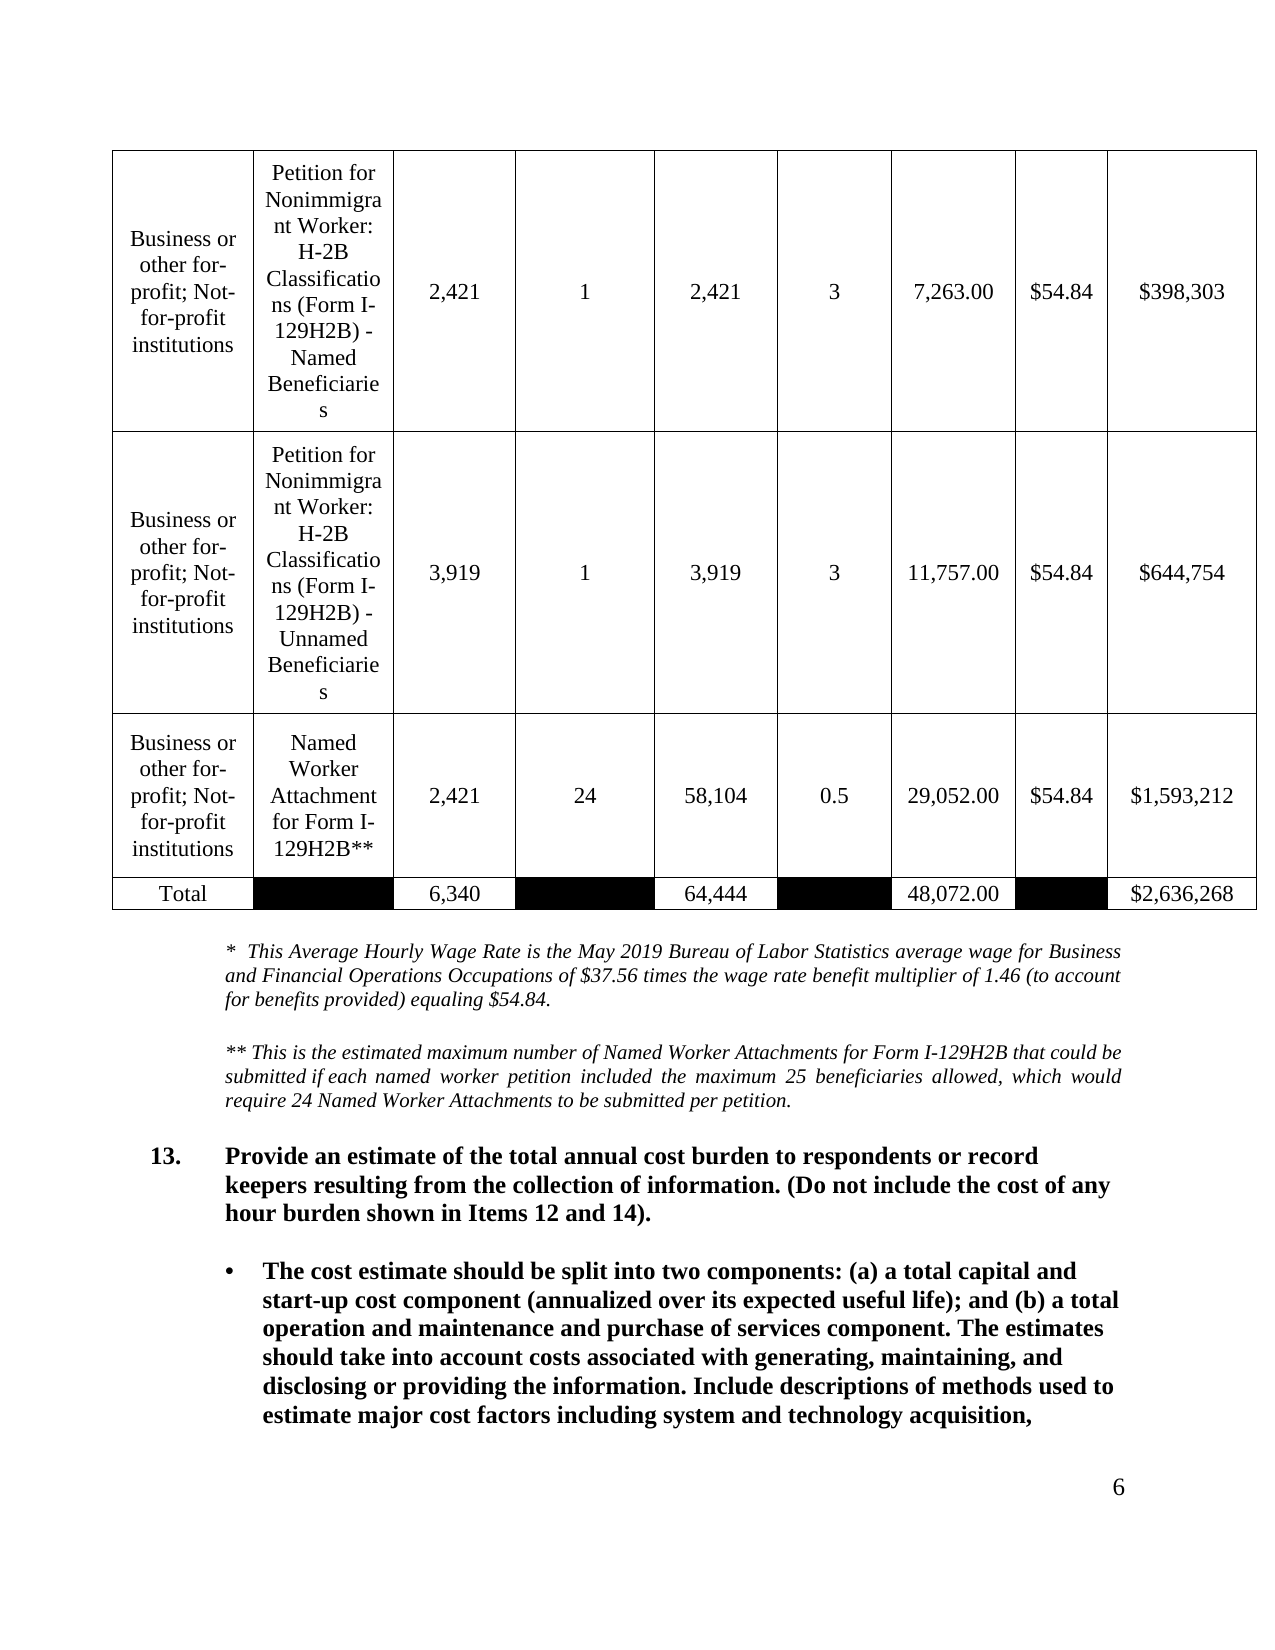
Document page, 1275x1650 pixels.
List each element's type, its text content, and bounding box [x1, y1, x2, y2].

table_cell 6,340 [394, 878, 515, 909]
table_cell [516, 878, 654, 909]
table_cell 29,052.00 [892, 714, 1015, 877]
table_cell Total [113, 878, 253, 909]
table_cell 3 [778, 432, 891, 712]
table_cell Business or other for-profit; Not-for-profit institutions [113, 151, 253, 431]
table_cell 3,919 [655, 432, 777, 712]
text * This Average Hourly Wage Rate is the May 2019 Bureau of Labor Statistics average wage for Business and Financial Operations Occupations of $37.56 times the wage rate benefit multiplier of 1.46 (to account for benefits provided) equaling $54.84. [225, 939, 1125, 1011]
table_cell $54.84 [1016, 151, 1107, 431]
table_cell Business or other for-profit; Not-for-profit institutions [113, 714, 253, 877]
table_cell 48,072.00 [892, 878, 1015, 909]
table_cell 1 [516, 151, 654, 431]
text ** This is the estimated maximum number of Named Worker Attachments for Form I-129H2B that could be submitted if each named worker petition included the maximum 25 beneficiaries allowed, which would require 24 Named Worker Attachments to be submitted per petition. [225, 1040, 1125, 1112]
table_cell $398,303 [1108, 151, 1256, 431]
table_cell [254, 878, 393, 909]
table_cell [778, 878, 891, 909]
table_cell 7,263.00 [892, 151, 1015, 431]
table_cell Business or other for-profit; Not-for-profit institutions [113, 432, 253, 712]
table_cell $54.84 [1016, 714, 1107, 877]
table_cell 58,104 [655, 714, 777, 877]
table_cell $644,754 [1108, 432, 1256, 712]
table_cell 2,421 [655, 151, 777, 431]
table_cell Named Worker Attachment for Form I-129H2B** [254, 714, 393, 877]
table_cell $1,593,212 [1108, 714, 1256, 877]
table_cell 2,421 [394, 151, 515, 431]
table_cell Petition for Nonimmigrant Worker: H-2B Classifications (Form I-129H2B) - Named Beneficiaries [254, 151, 393, 431]
table_cell 3 [778, 151, 891, 431]
table_cell $2,636,268 [1108, 878, 1256, 909]
table_cell [1016, 878, 1107, 909]
table_cell Petition for Nonimmigrant Worker: H-2B Classifications (Form I-129H2B) - Unnamed Beneficiaries [254, 432, 393, 712]
table_cell 64,444 [655, 878, 777, 909]
table_cell $54.84 [1016, 432, 1107, 712]
table_cell 2,421 [394, 714, 515, 877]
table_cell 24 [516, 714, 654, 877]
table_cell 11,757.00 [892, 432, 1015, 712]
table_cell 3,919 [394, 432, 515, 712]
table_cell 1 [516, 432, 654, 712]
table_cell 0.5 [778, 714, 891, 877]
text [225, 1256, 1125, 1428]
text 13. Provide an estimate of the total annual cost burden to respondents or record keepers resulting from the collection of information. (Do not include the cost of any hour burden shown in Items 12 and 14). [150, 1141, 1125, 1227]
